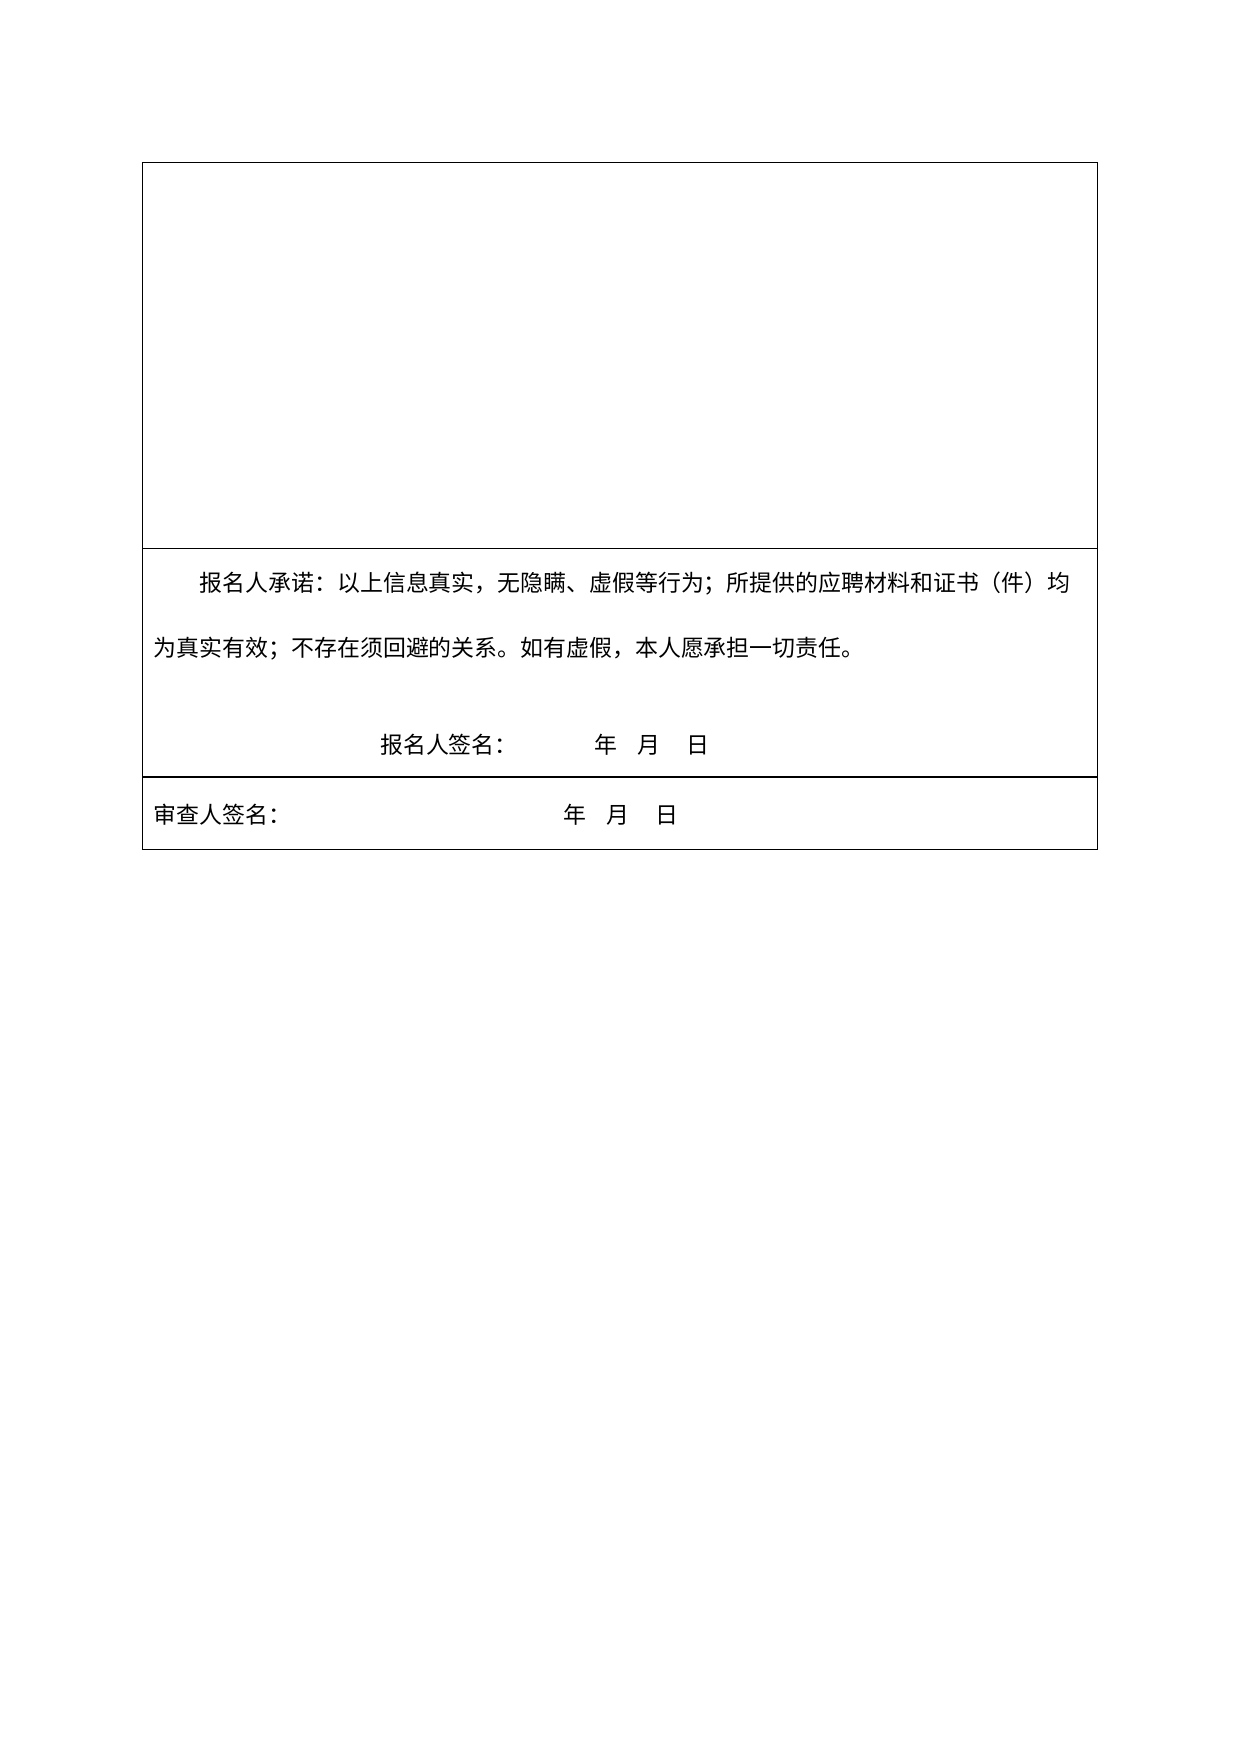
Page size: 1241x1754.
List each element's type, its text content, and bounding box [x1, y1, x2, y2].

table_cell 审查人签名： 年 月 日 [143, 778, 1097, 849]
table_cell 报名人承诺：以上信息真实，无隐瞒、虚假等行为；所提供的应聘材料和证书（件）均为真实有效；不存在须回避的关系。如有虚假，本人愿承担一切责任。 报名人签名： 年 月 日 [143, 549, 1097, 776]
table_cell [143, 163, 1097, 548]
